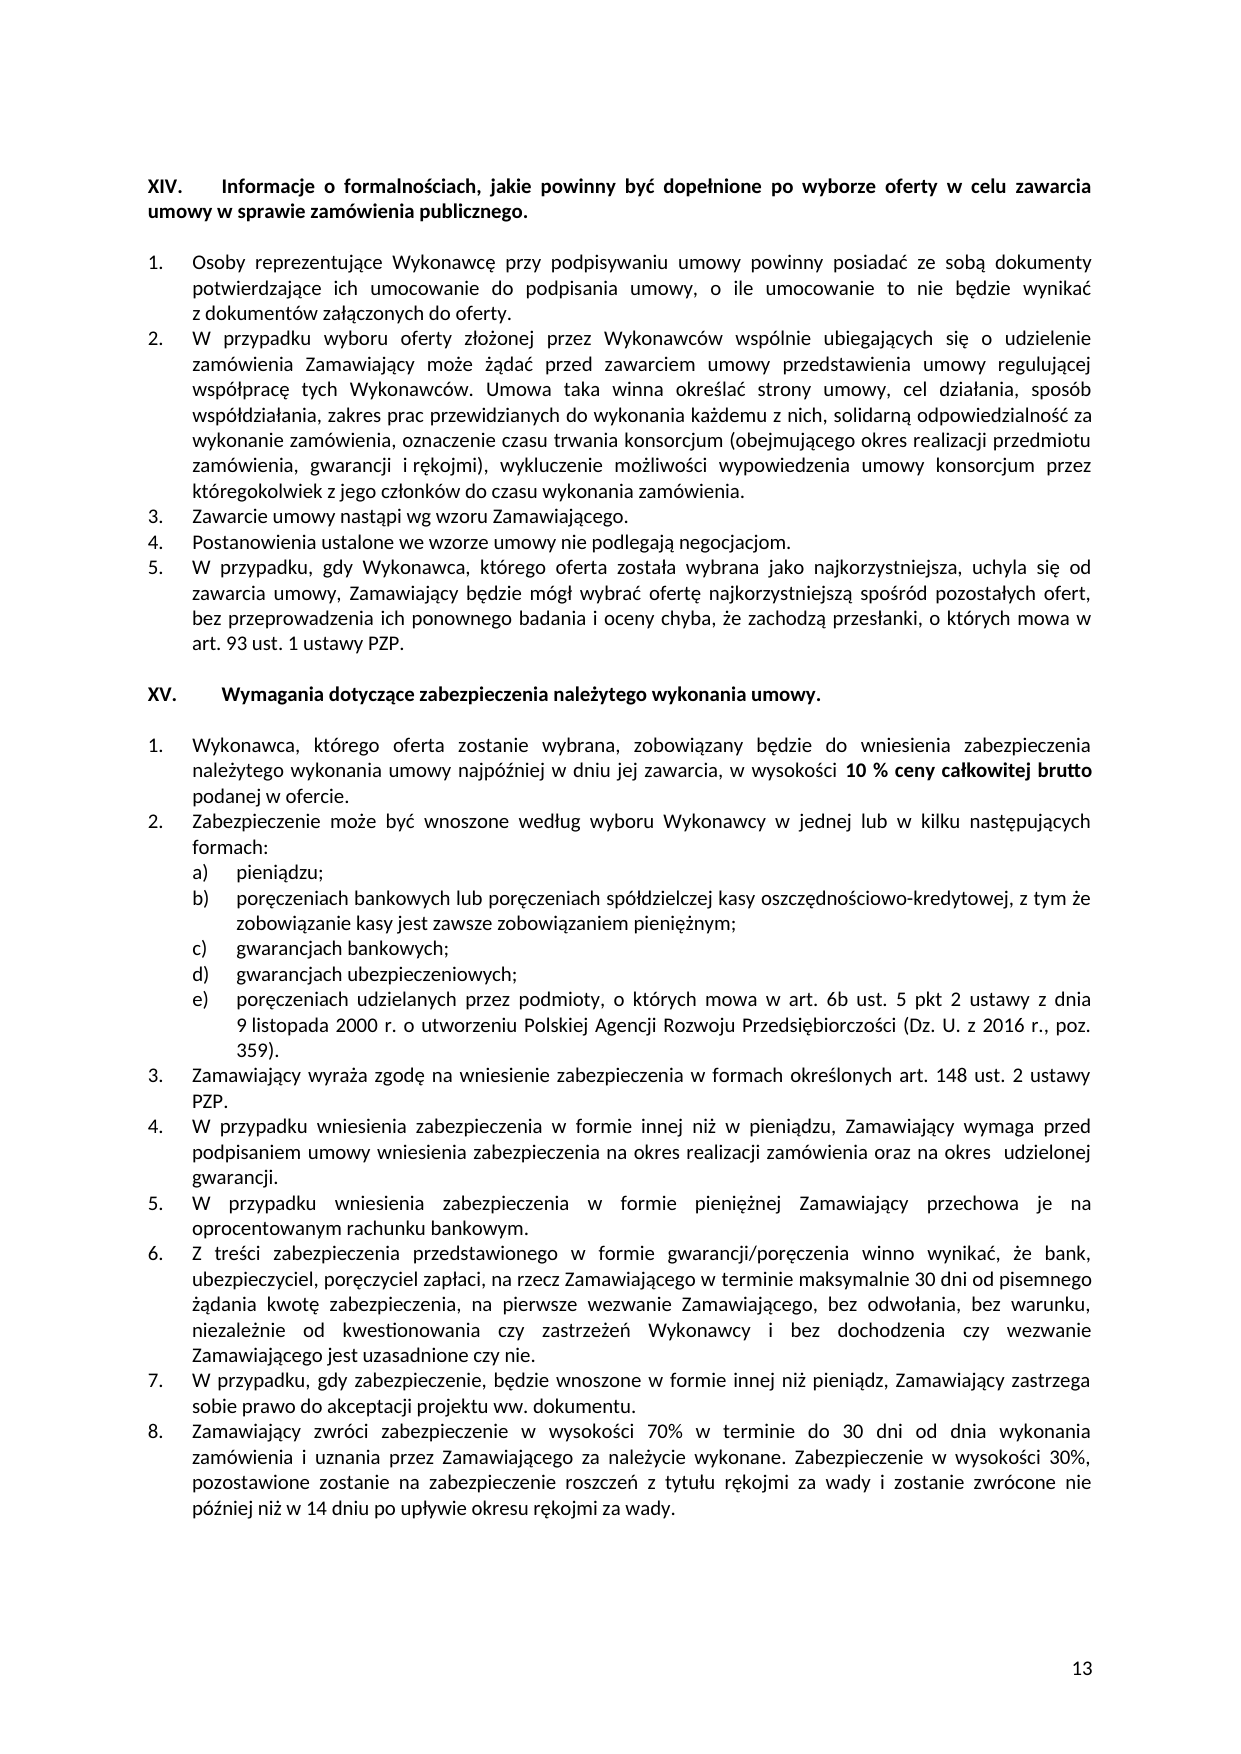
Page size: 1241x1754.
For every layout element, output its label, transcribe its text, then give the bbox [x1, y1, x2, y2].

list poręczeniach udzielanych przez podmioty, o których mowa w art. 6b ust. 5 pkt 2 ustawy z dnia 9 listopada 2000 r. o utworzeniu Polskiej Agencji Rozwoju Przedsiębiorczości (Dz. U. z 2016 r., poz. 359). [192, 986, 1093, 1063]
list W przypadku, gdy Wykonawca, którego oferta została wybrana jako najkorzystniejsza, uchyla się od zawarcia umowy, Zamawiający będzie mógł wybrać ofertę najkorzystniejszą spośród pozostałych ofert, bez przeprowadzenia ich ponownego badania i oceny chyba, że zachodzą przesłanki, o których mowa w art. 93 ust. 1 ustawy PZP. [148, 554, 1093, 656]
list Zabezpieczenie może być wnoszone według wyboru Wykonawcy w jednej lub w kilku następujących formach: [148, 808, 1093, 859]
list W przypadku wniesienia zabezpieczenia w formie pieniężnej Zamawiający przechowa je na oprocentowanym rachunku bankowym. [148, 1190, 1093, 1241]
list Postanowienia ustalone we wzorze umowy nie podlegają negocjacjom. [148, 529, 1093, 554]
list poręczeniach bankowych lub poręczeniach spółdzielczej kasy oszczędnościowo-kredytowej, z tym że zobowiązanie kasy jest zawsze zobowiązaniem pieniężnym; [192, 885, 1093, 936]
list Zamawiający zwróci zabezpieczenie w wysokości 70% w terminie do 30 dni od dnia wykonania zamówienia i uznania przez Zamawiającego za należycie wykonane. Zabezpieczenie w wysokości 30%, pozostawione zostanie na zabezpieczenie roszczeń z tytułu rękojmi za wady i zostanie zwrócone nie później niż w 14 dniu po upływie okresu rękojmi za wady. [148, 1418, 1093, 1520]
list gwarancjach bankowych; [192, 936, 1093, 961]
text XV. Wymagania dotyczące zabezpieczenia należytego wykonania umowy. [148, 681, 1093, 707]
list Osoby reprezentujące Wykonawcę przy podpisywaniu umowy powinny posiadać ze sobą dokumenty potwierdzające ich umocowanie do podpisania umowy, o ile umocowanie to nie będzie wynikać z dokumentów załączonych do oferty. [148, 249, 1093, 326]
list pieniądzu; [192, 859, 1093, 885]
list Z treści zabezpieczenia przedstawionego w formie gwarancji/poręczenia winno wynikać, że bank, ubezpieczyciel, poręczyciel zapłaci, na rzecz Zamawiającego w terminie maksymalnie 30 dni od pisemnego żądania kwotę zabezpieczenia, na pierwsze wezwanie Zamawiającego, bez odwołania, bez warunku, niezależnie od kwestionowania czy zastrzeżeń Wykonawcy i bez dochodzenia czy wezwanie Zamawiającego jest uzasadnione czy nie. [148, 1241, 1093, 1368]
list W przypadku wyboru oferty złożonej przez Wykonawców wspólnie ubiegających się o udzielenie zamówienia Zamawiający może żądać przed zawarciem umowy przedstawienia umowy regulującej współpracę tych Wykonawców. Umowa taka winna określać strony umowy, cel działania, sposób współdziałania, zakres prac przewidzianych do wykonania każdemu z nich, solidarną odpowiedzialność za wykonanie zamówienia, oznaczenie czasu trwania konsorcjum (obejmującego okres realizacji przedmiotu zamówienia, gwarancji i rękojmi), wykluczenie możliwości wypowiedzenia umowy konsorcjum przez któregokolwiek z jego członków do czasu wykonania zamówienia. [148, 326, 1093, 503]
list Wykonawca, którego oferta zostanie wybrana, zobowiązany będzie do wniesienia zabezpieczenia należytego wykonania umowy najpóźniej w dniu jej zawarcia, w wysokości 10 % ceny całkowitej brutto podanej w ofercie. [148, 732, 1093, 808]
list W przypadku, gdy zabezpieczenie, będzie wnoszone w formie innej niż pieniądz, Zamawiający zastrzega sobie prawo do akceptacji projektu ww. dokumentu. [148, 1368, 1093, 1418]
list W przypadku wniesienia zabezpieczenia w formie innej niż w pieniądzu, Zamawiający wymaga przed podpisaniem umowy wniesienia zabezpieczenia na okres realizacji zamówienia oraz na okres udzielonej gwarancji. [148, 1113, 1093, 1190]
text XIV. Informacje o formalnościach, jakie powinny być dopełnione po wyborze oferty w celu zawarcia umowy w sprawie zamówienia publicznego. [148, 173, 1093, 224]
list gwarancjach ubezpieczeniowych; [192, 961, 1093, 986]
list Zawarcie umowy nastąpi wg wzoru Zamawiającego. [148, 503, 1093, 529]
list Zamawiający wyraża zgodę na wniesienie zabezpieczenia w formach określonych art. 148 ust. 2 ustawy PZP. [148, 1063, 1093, 1113]
